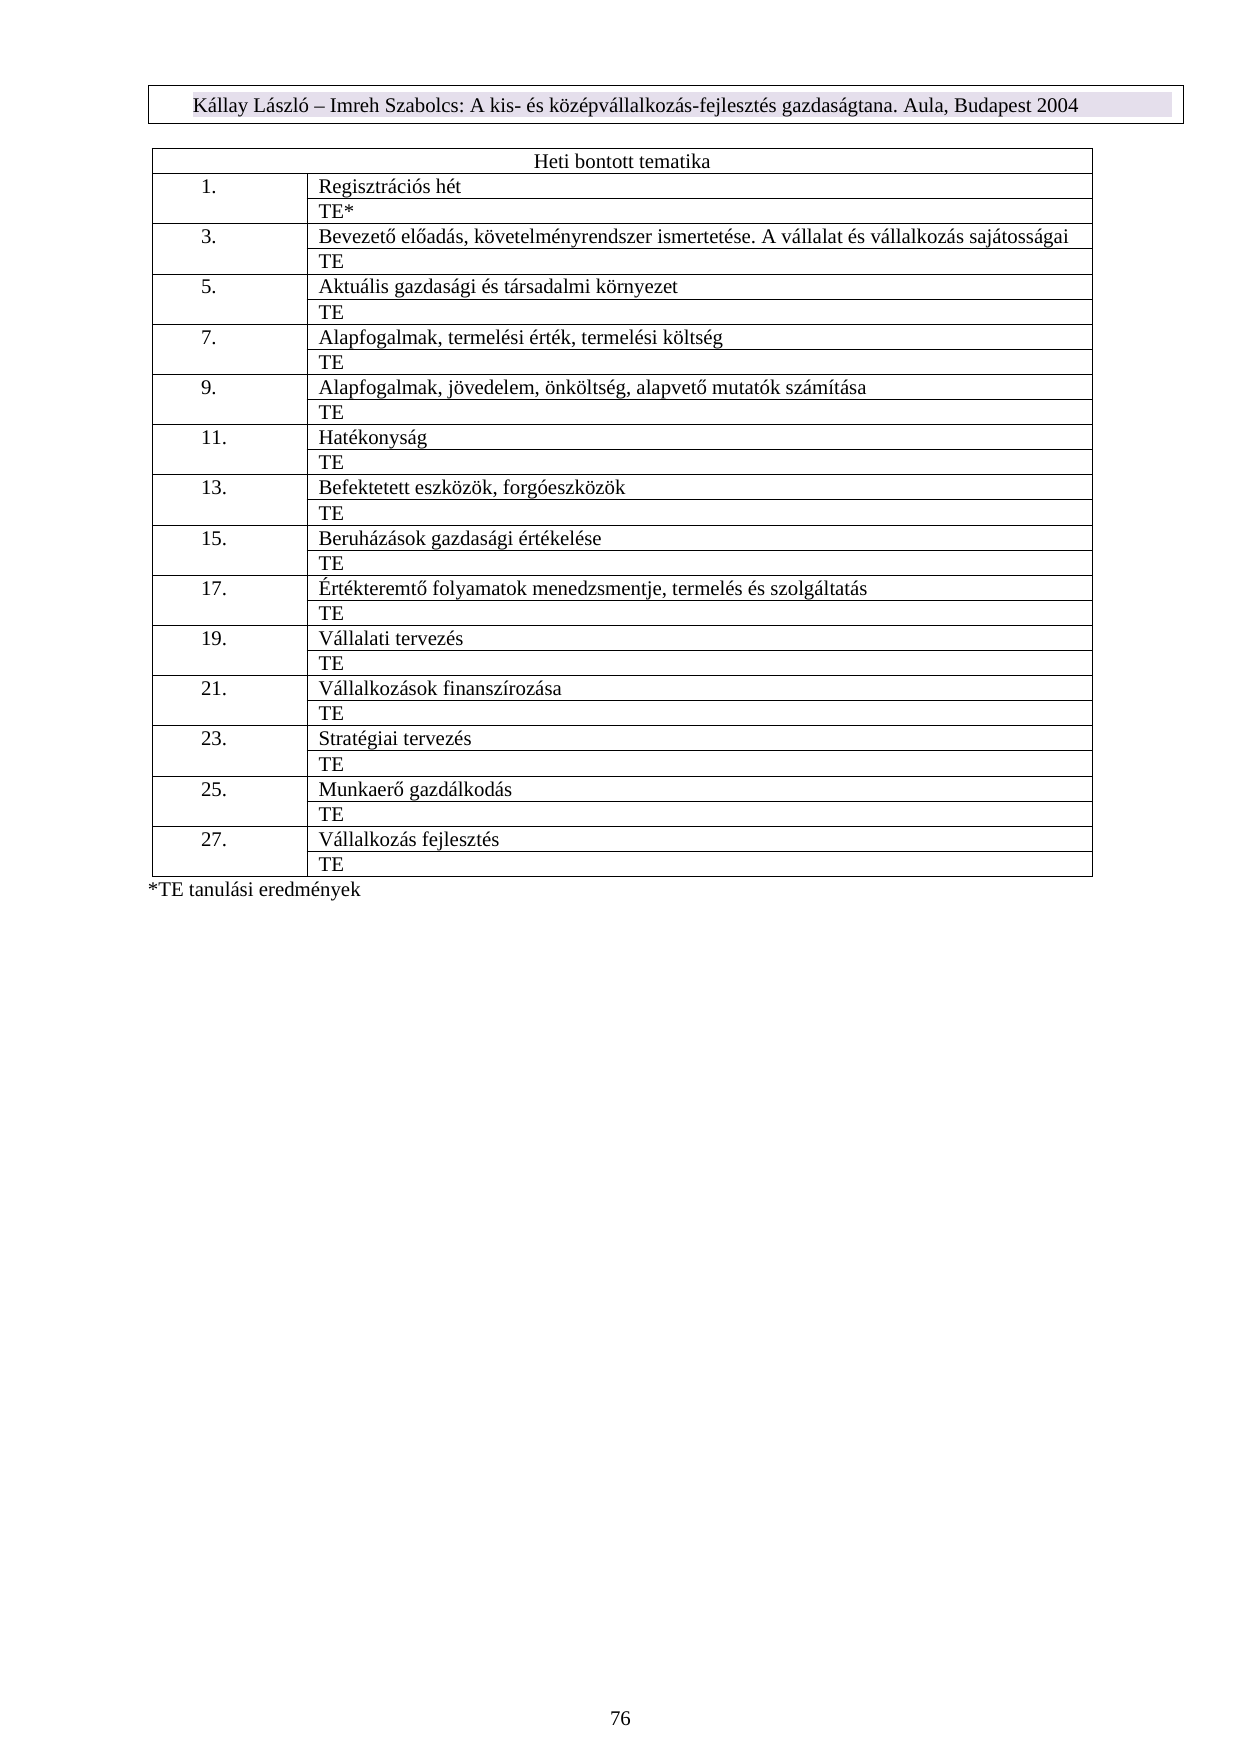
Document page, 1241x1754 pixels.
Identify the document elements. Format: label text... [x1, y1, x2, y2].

table_cell [153, 174, 307, 223]
table_cell Munkaerő gazdálkodás [308, 777, 1092, 801]
table_cell TE [308, 350, 1092, 374]
table_cell [153, 375, 307, 424]
table_cell TE [308, 651, 1092, 675]
table_cell Regisztrációs hét [308, 174, 1092, 198]
table_cell [153, 827, 307, 876]
table_cell Vállalkozás fejlesztés [308, 827, 1092, 851]
table_cell TE [308, 802, 1092, 826]
table_cell Alapfogalmak, termelési érték, termelési költség [308, 325, 1092, 349]
table_cell Aktuális gazdasági és társadalmi környezet [308, 275, 1092, 298]
table_cell Alapfogalmak, jövedelem, önköltség, alapvető mutatók számítása [308, 375, 1092, 399]
table_cell TE [308, 450, 1092, 474]
table_cell Vállalkozások finanszírozása [308, 676, 1092, 700]
table_cell TE [308, 249, 1092, 273]
table_cell [153, 777, 307, 826]
table_cell [153, 526, 307, 575]
table_cell [153, 275, 307, 324]
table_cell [149, 86, 1183, 123]
table_cell TE [308, 701, 1092, 725]
table_cell TE [308, 400, 1092, 424]
text *TE tanulási eredmények [148, 877, 1093, 901]
table_cell TE [308, 300, 1092, 324]
table_cell [153, 425, 307, 474]
table_cell Értékteremtő folyamatok menedzsmentje, termelés és szolgáltatás [308, 576, 1092, 600]
table_cell [153, 224, 307, 273]
table_cell [153, 325, 307, 374]
table_cell [153, 576, 307, 625]
table_cell TE* [308, 199, 1092, 223]
table_cell Beruházások gazdasági értékelése [308, 526, 1092, 549]
table_cell Vállalati tervezés [308, 626, 1092, 650]
table_cell Stratégiai tervezés [308, 726, 1092, 750]
table_cell TE [308, 551, 1092, 575]
table_cell TE [308, 852, 1092, 876]
table_cell TE [308, 751, 1092, 776]
table_cell Bevezető előadás, követelményrendszer ismertetése. A vállalat és vállalkozás sajátosságai [308, 224, 1092, 248]
table_cell [153, 726, 307, 776]
table_cell [153, 626, 307, 675]
table_cell TE [308, 601, 1092, 625]
table_cell TE [308, 500, 1092, 524]
table_cell Befektetett eszközök, forgóeszközök [308, 475, 1092, 499]
table_cell [153, 676, 307, 725]
table_header Heti bontott tematika [153, 149, 1092, 173]
table_cell [153, 475, 307, 524]
table_cell Hatékonyság [308, 425, 1092, 449]
